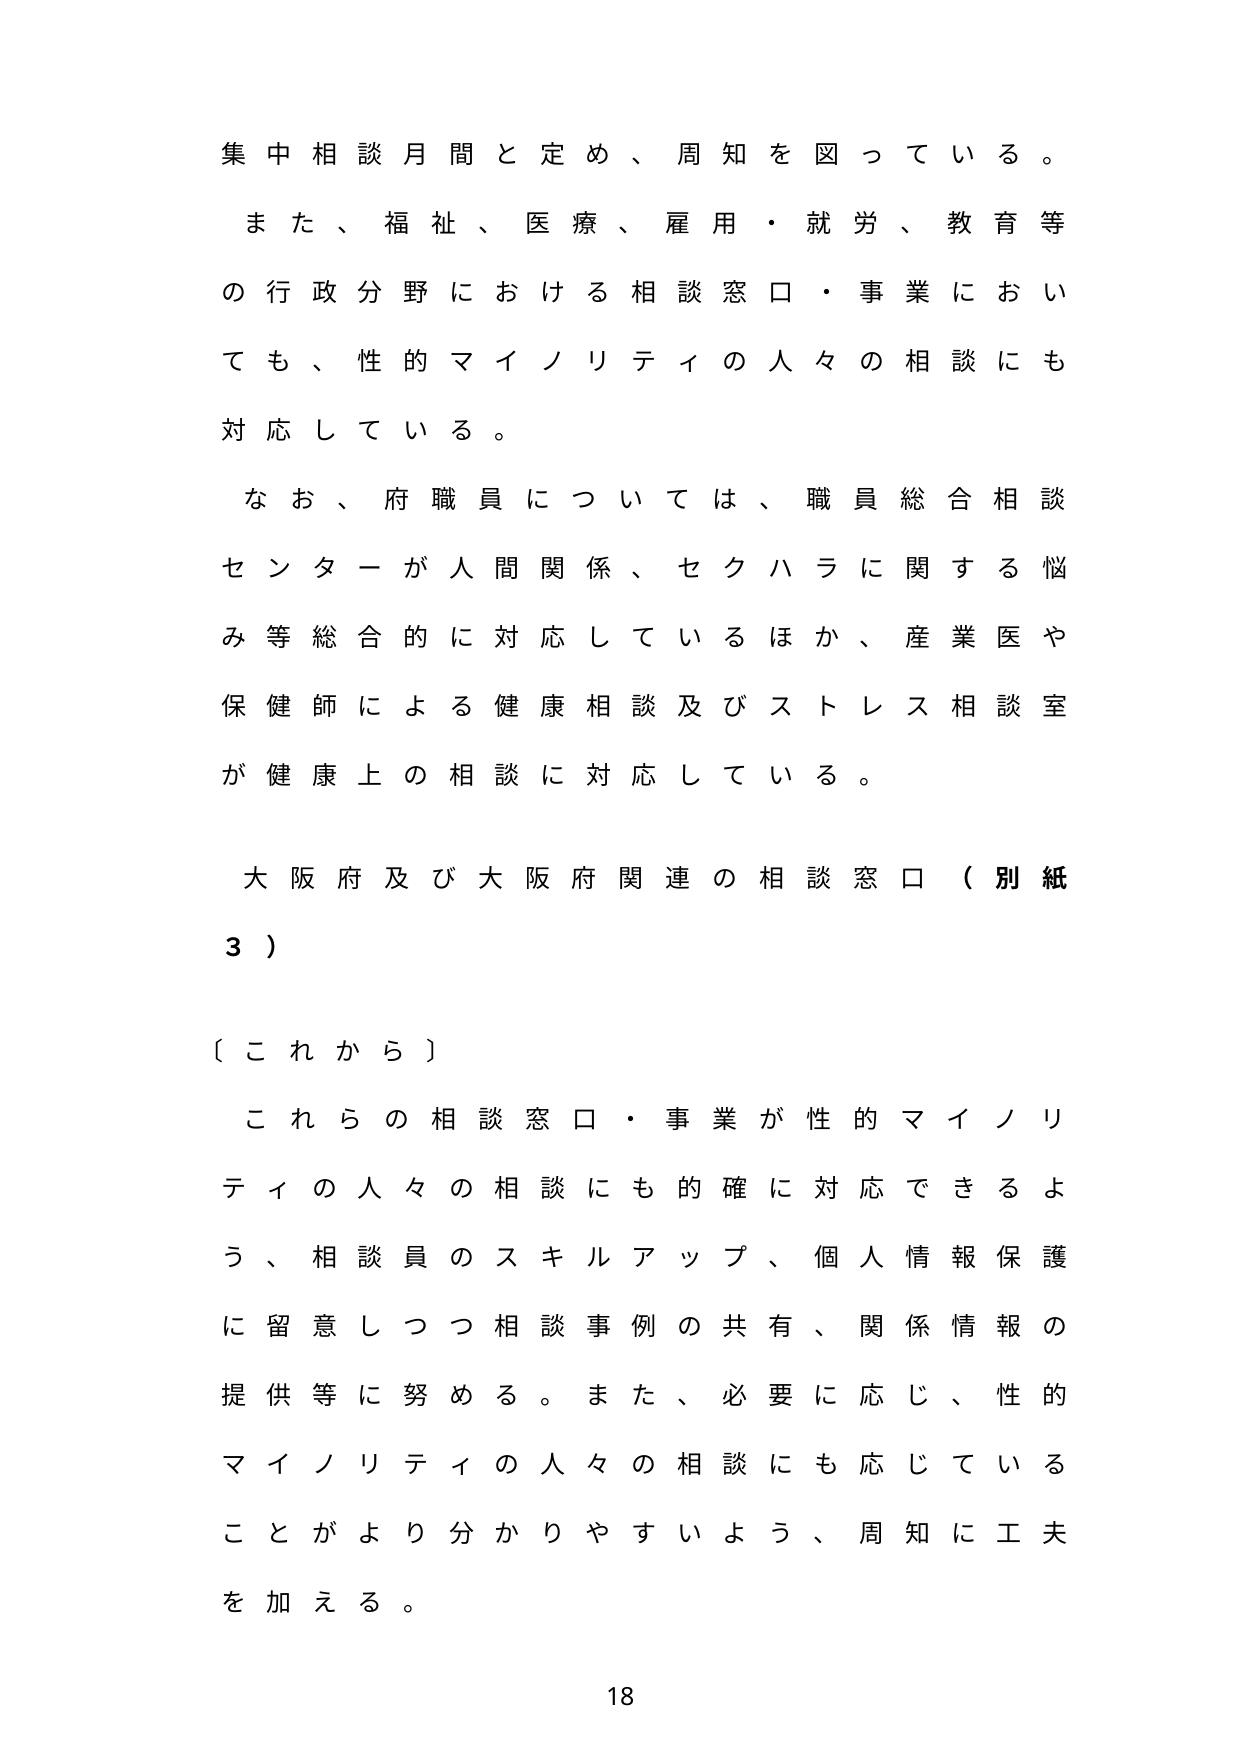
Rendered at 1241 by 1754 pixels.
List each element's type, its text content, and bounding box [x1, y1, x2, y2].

text これらの相談窓口・事業が性的マイノリティの人々の相談にも的確に対応できるよう、相談員のスキルアップ、個人情報保護に留意しつつ相談事例の共有、関係情報の提供等に努める。また、必要に応じ、性的マイノリティの人々の相談にも応じていることがより分かりやすいよう、周知に工夫を加える。 [209, 1083, 1088, 1635]
text また、福祉、医療、雇用・就労、教育等の行政分野における相談窓口・事業においても、性的マイノリティの人々の相談にも対応している。 [214, 187, 1088, 463]
text 大阪府及び大阪府関連の相談窓口（別紙３） [209, 842, 1088, 980]
text なお、府職員については、職員総合相談センターが人間関係、セクハラに関する悩み等総合的に対応しているほか、産業医や保健師による健康相談及びストレス相談室が健康上の相談に対応している。 [214, 463, 1088, 808]
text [212, 118, 1088, 187]
text 〔これから〕 [164, 1014, 1088, 1083]
